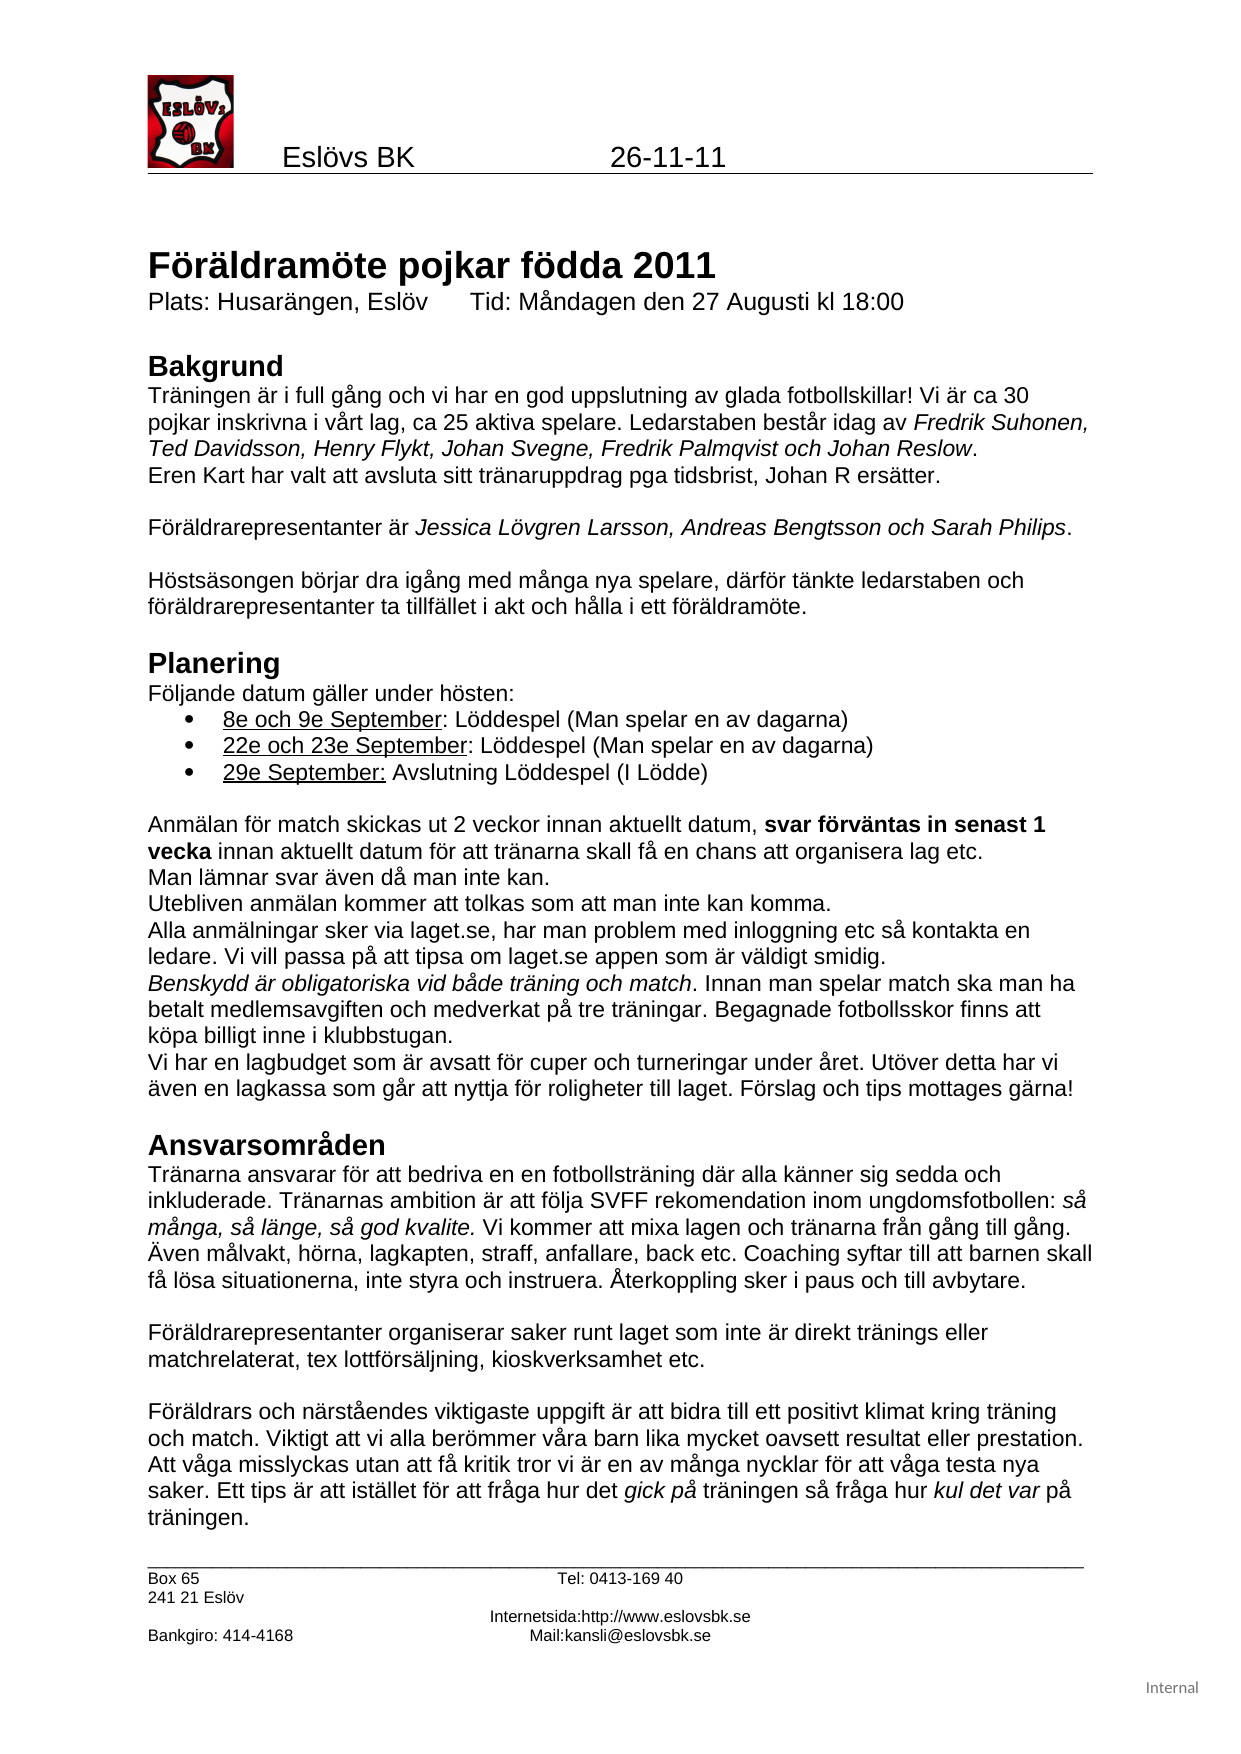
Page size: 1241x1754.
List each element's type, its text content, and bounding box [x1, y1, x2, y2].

text Alla anmälningar sker via laget.se, har man problem med inloggning etc så kontakta en ledare. Vi vill passa på att tipsa om laget.se appen som är väldigt smidig. [148, 917, 1093, 969]
picture [147, 75, 234, 168]
text Vi har en lagbudget som är avsatt för cuper och turneringar under året. Utöver detta har vi även en lagkassa som går att nyttja för roligheter till laget. Förslag och tips mottages gärna! [148, 1048, 1093, 1101]
text Utebliven anmälan kommer att tolkas som att man inte kan komma. [148, 890, 1093, 917]
text Planering [148, 646, 1093, 679]
list 22e och 23e September: Löddespel (Man spelar en av dagarna) [185, 732, 1093, 759]
text Föräldrars och närståendes viktigaste uppgift är att bidra till ett positivt klimat kring träning och match. Viktigt att vi alla berömmer våra barn lika mycket oavsett resultat eller prestation. Att våga misslyckas utan att få kritik tror vi är en av många nycklar för att våga testa nya saker. Ett tips är att istället för att fråga hur det gick på träningen så fråga hur kul det var på träningen. [148, 1398, 1093, 1530]
text Bakgrund [148, 349, 1093, 382]
list 8e och 9e September: Löddespel (Man spelar en av dagarna) [185, 706, 1093, 732]
text Tränarna ansvarar för att bedriva en en fotbollsträning där alla känner sig sedda och inkluderade. Tränarnas ambition är att följa SVFF rekomendation inom ungdomsfotbollen: så många, så länge, så god kvalite. Vi kommer att mixa lagen och tränarna från gång till gång. Även målvakt, hörna, lagkapten, straff, anfallare, back etc. Coaching syftar till att barnen skall få lösa situationerna, inte styra och instruera. Återkoppling sker i paus och till avbytare. [148, 1161, 1093, 1293]
text Höstsäsongen börjar dra igång med många nya spelare, därför tänkte ledarstaben och föräldrarepresentanter ta tillfället i akt och hålla i ett föräldramöte. [148, 567, 1093, 620]
text Träningen är i full gång och vi har en god uppslutning av glada fotbollskillar! Vi är ca 30 pojkar inskrivna i vårt lag, ca 25 aktiva spelare. Ledarstaben består idag av Fredrik Suhonen, Ted Davidsson, Henry Flykt, Johan Svegne, Fredrik Palmqvist och Johan Reslow. Eren Kart har valt att avsluta sitt tränaruppdrag pga tidsbrist, Johan R ersätter. [148, 382, 1093, 488]
text Föräldrarepresentanter organiserar saker runt laget som inte är direkt tränings eller matchrelaterat, tex lottförsäljning, kioskverksamhet etc. [148, 1319, 1093, 1372]
list 29e September: Avslutning Löddespel (I Lödde) [185, 759, 1093, 785]
text Följande datum gäller under hösten: [148, 679, 1093, 706]
text Föräldramöte pojkar födda 2011 [148, 243, 1093, 287]
text Benskydd är obligatoriska vid både träning och match. Innan man spelar match ska man ha betalt medlemsavgiften och medverkat på tre träningar. Begagnade fotbollsskor finns att köpa billigt inne i klubbstugan. [148, 969, 1093, 1048]
text Man lämnar svar även då man inte kan. [148, 864, 1093, 890]
text Ansvarsområden [148, 1128, 1093, 1161]
text Plats: Husarängen, Eslöv Tid: Måndagen den 27 Augusti kl 18:00 [148, 287, 1093, 349]
text Anmälan för match skickas ut 2 veckor innan aktuellt datum, svar förväntas in senast 1 vecka innan aktuellt datum för att tränarna skall få en chans att organisera lag etc. [148, 811, 1093, 864]
text Föräldrarepresentanter är Jessica Lövgren Larsson, Andreas Bengtsson och Sarah Philips. [148, 514, 1093, 541]
